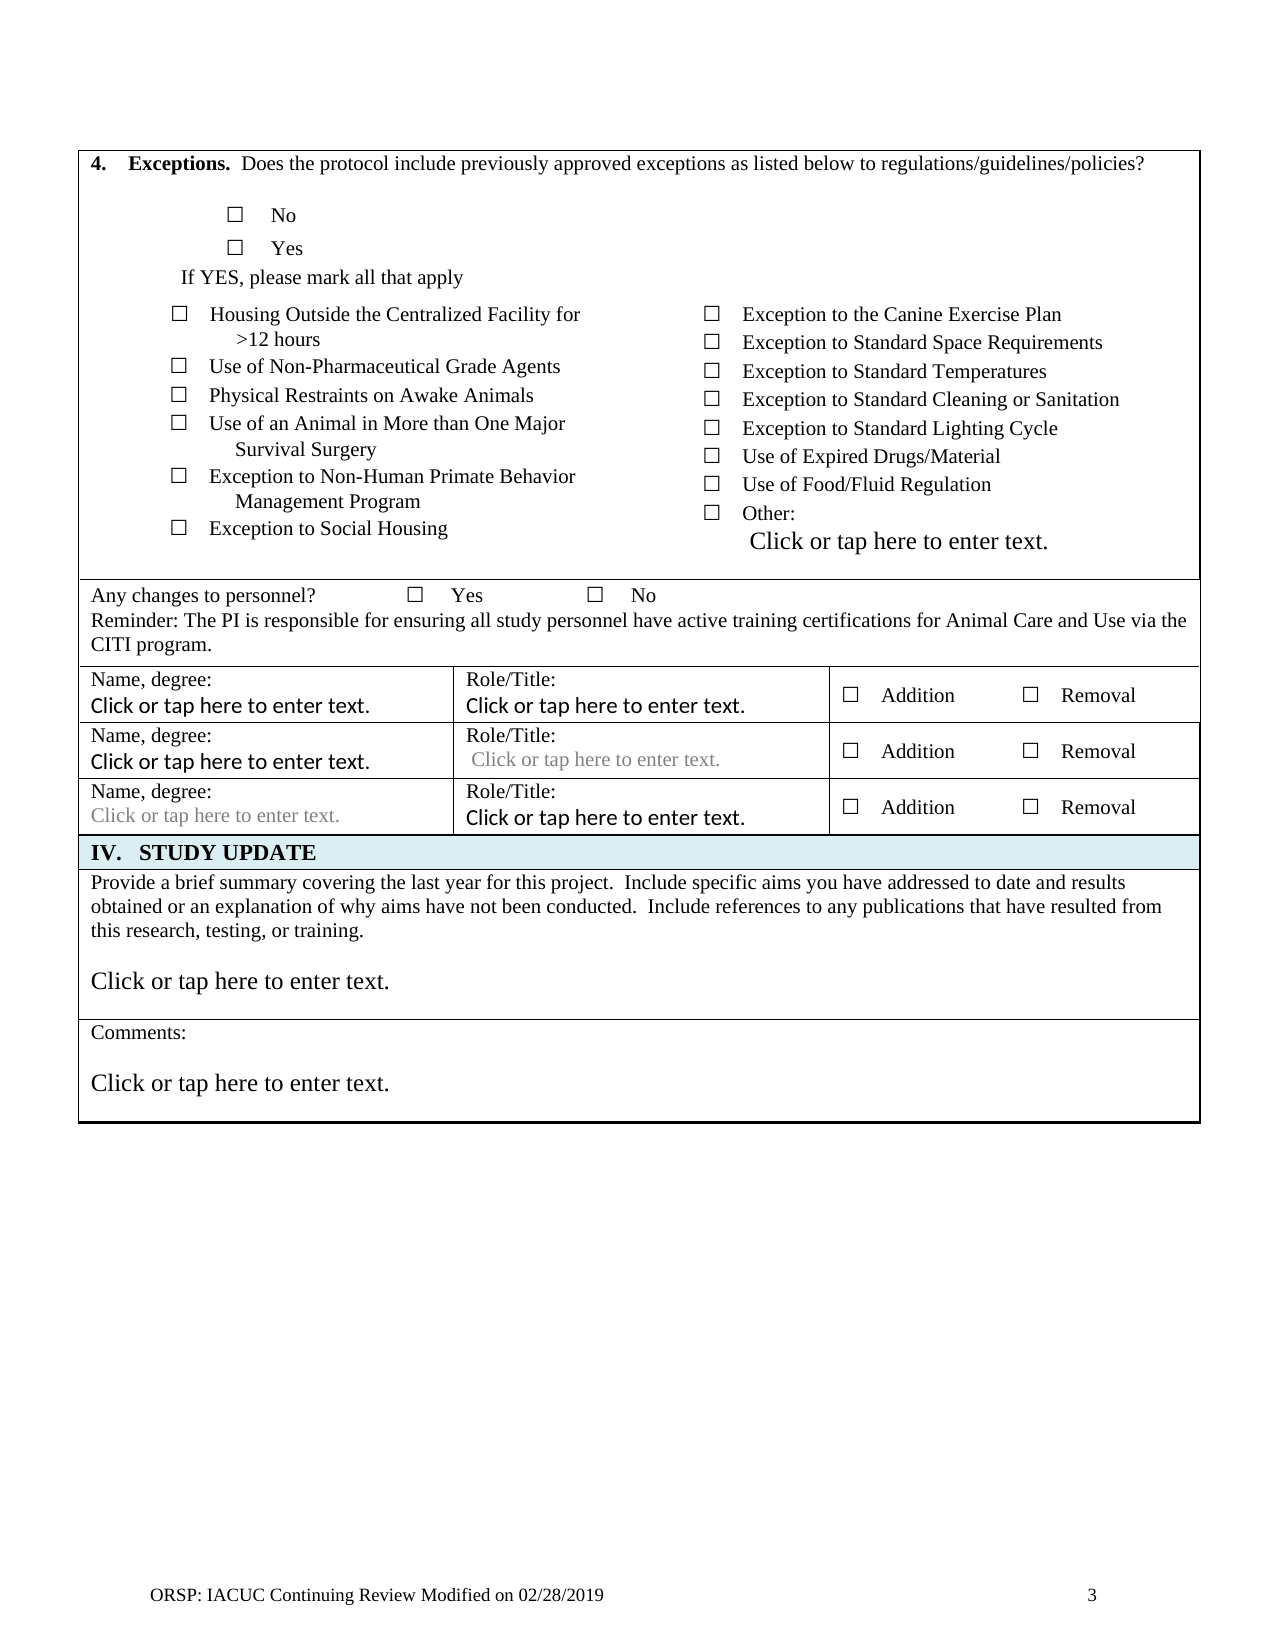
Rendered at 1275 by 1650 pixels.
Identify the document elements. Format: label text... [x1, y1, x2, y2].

table_cell Role/Title: [454, 779, 829, 834]
table_cell Addition Removal [830, 779, 1199, 834]
table_cell Role/Title: [454, 667, 829, 722]
table_cell Name, degree: [79, 779, 453, 834]
table_cell Housing Outside the Centralized Facility for >12 hours Use of Non-Pharmaceutical Grade Agents Physical Restraints on Awake Animals Use of an Animal in More than One Major Survival Surgery Exception to Non-Human Primate Behavior Management Program Exception to Social Housing [79, 299, 628, 579]
table_cell Addition Removal [830, 666, 1200, 722]
table_cell Addition Removal [830, 723, 1199, 778]
table_cell Name, degree: [79, 723, 453, 778]
table_cell Comments: [79, 1020, 1199, 1121]
table_cell Name, degree: [79, 667, 453, 722]
table_cell Exception to the Canine Exercise Plan Exception to Standard Space Requirements Exception to Standard Temperatures Exception to Standard Cleaning or Sanitation Exception to Standard Lighting Cycle Use of Expired Drugs/Material Use of Food/Fluid Regulation Other: [628, 299, 1199, 579]
table_cell IV. STUDY UPDATE [79, 836, 1199, 869]
table_cell Provide a brief summary covering the last year for this project. Include specific aims you have addressed to date and results obtained or an explanation of why aims have not been conducted. Include references to any publications that have resulted from this research, testing, or training. [79, 870, 1199, 1019]
table_header Exceptions. Does the protocol include previously approved exceptions as listed below to regulations/guidelines/policies? No Yes If YES, please mark all that apply [79, 151, 1199, 299]
table_cell Role/Title: [454, 723, 829, 778]
table_cell Any changes to personnel? Yes No Reminder: The PI is responsible for ensuring all study personnel have active training certifications for Animal Care and Use via the CITI program. [79, 580, 1200, 666]
